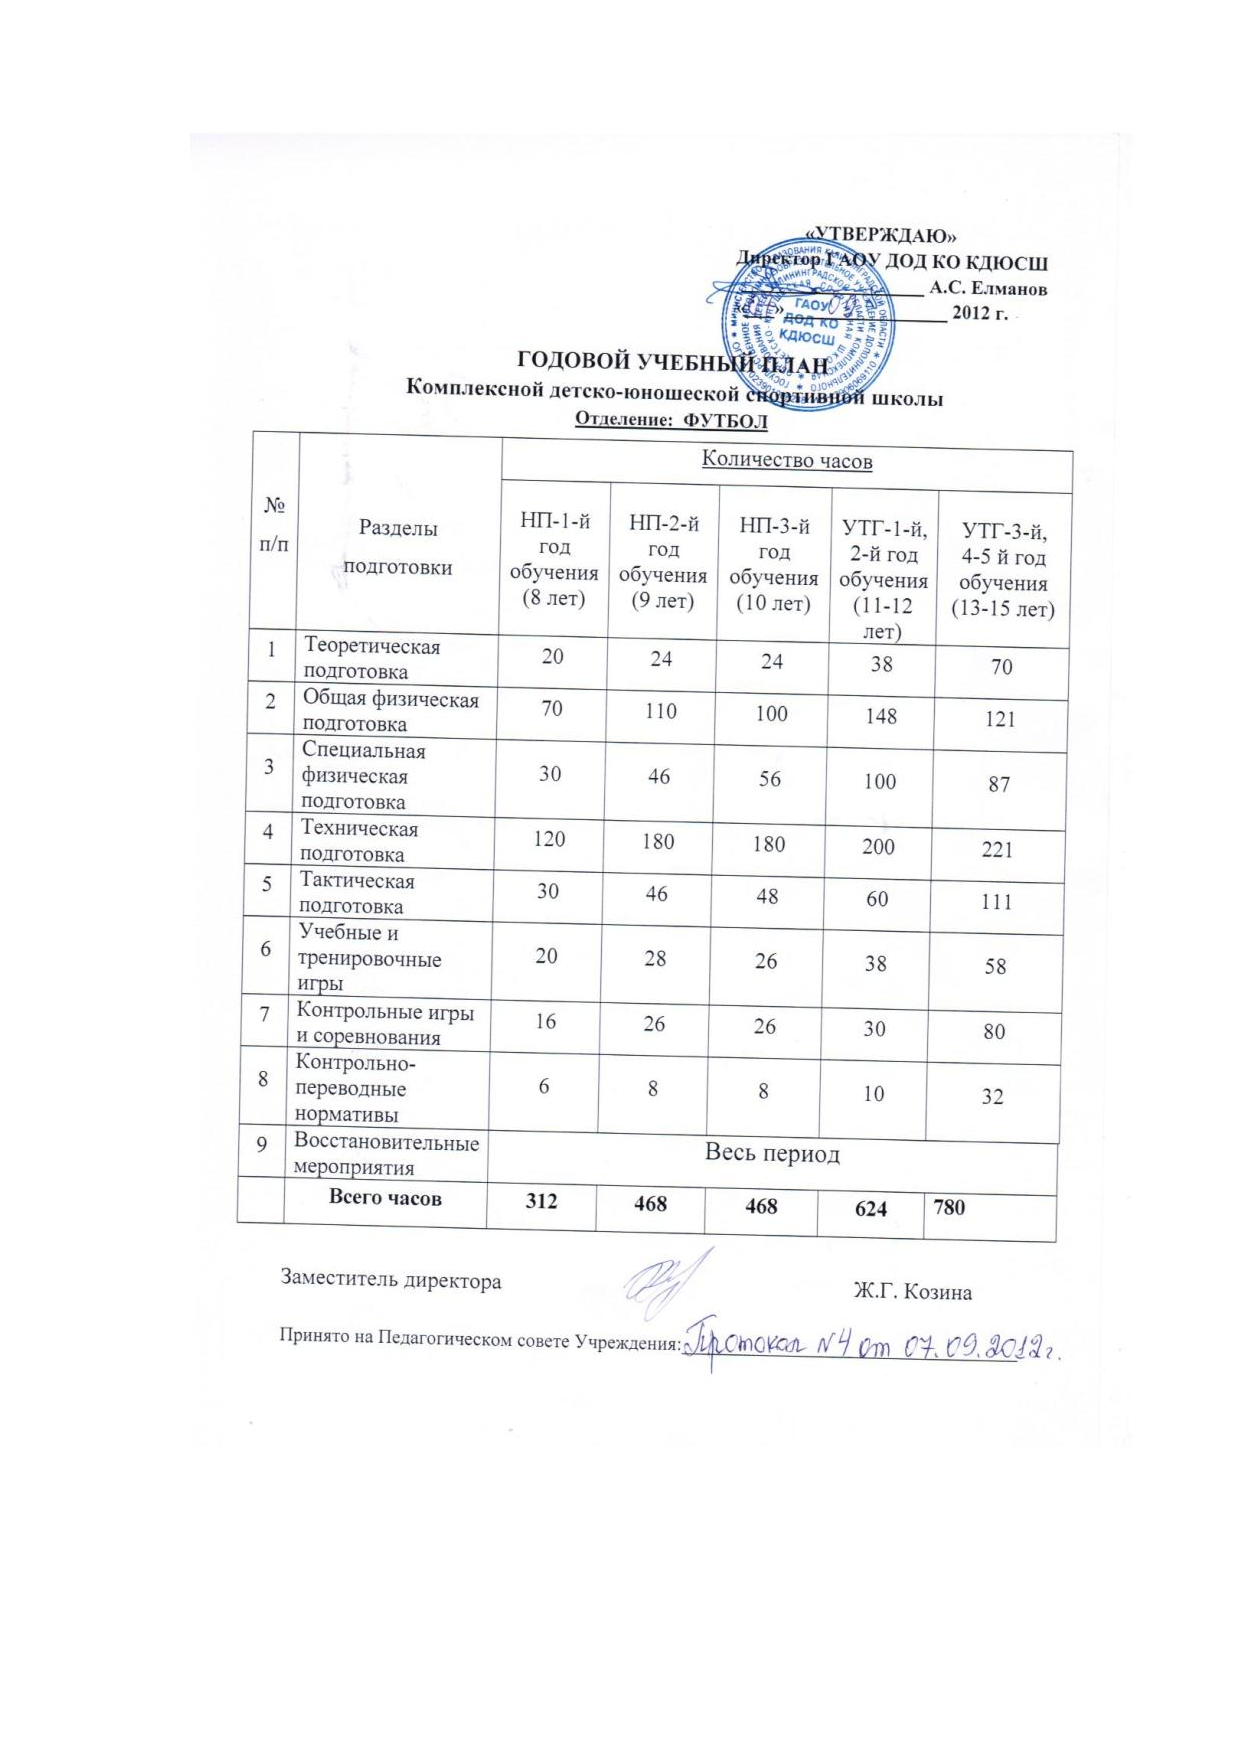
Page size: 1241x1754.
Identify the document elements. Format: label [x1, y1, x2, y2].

picture [177, 118, 1152, 1459]
